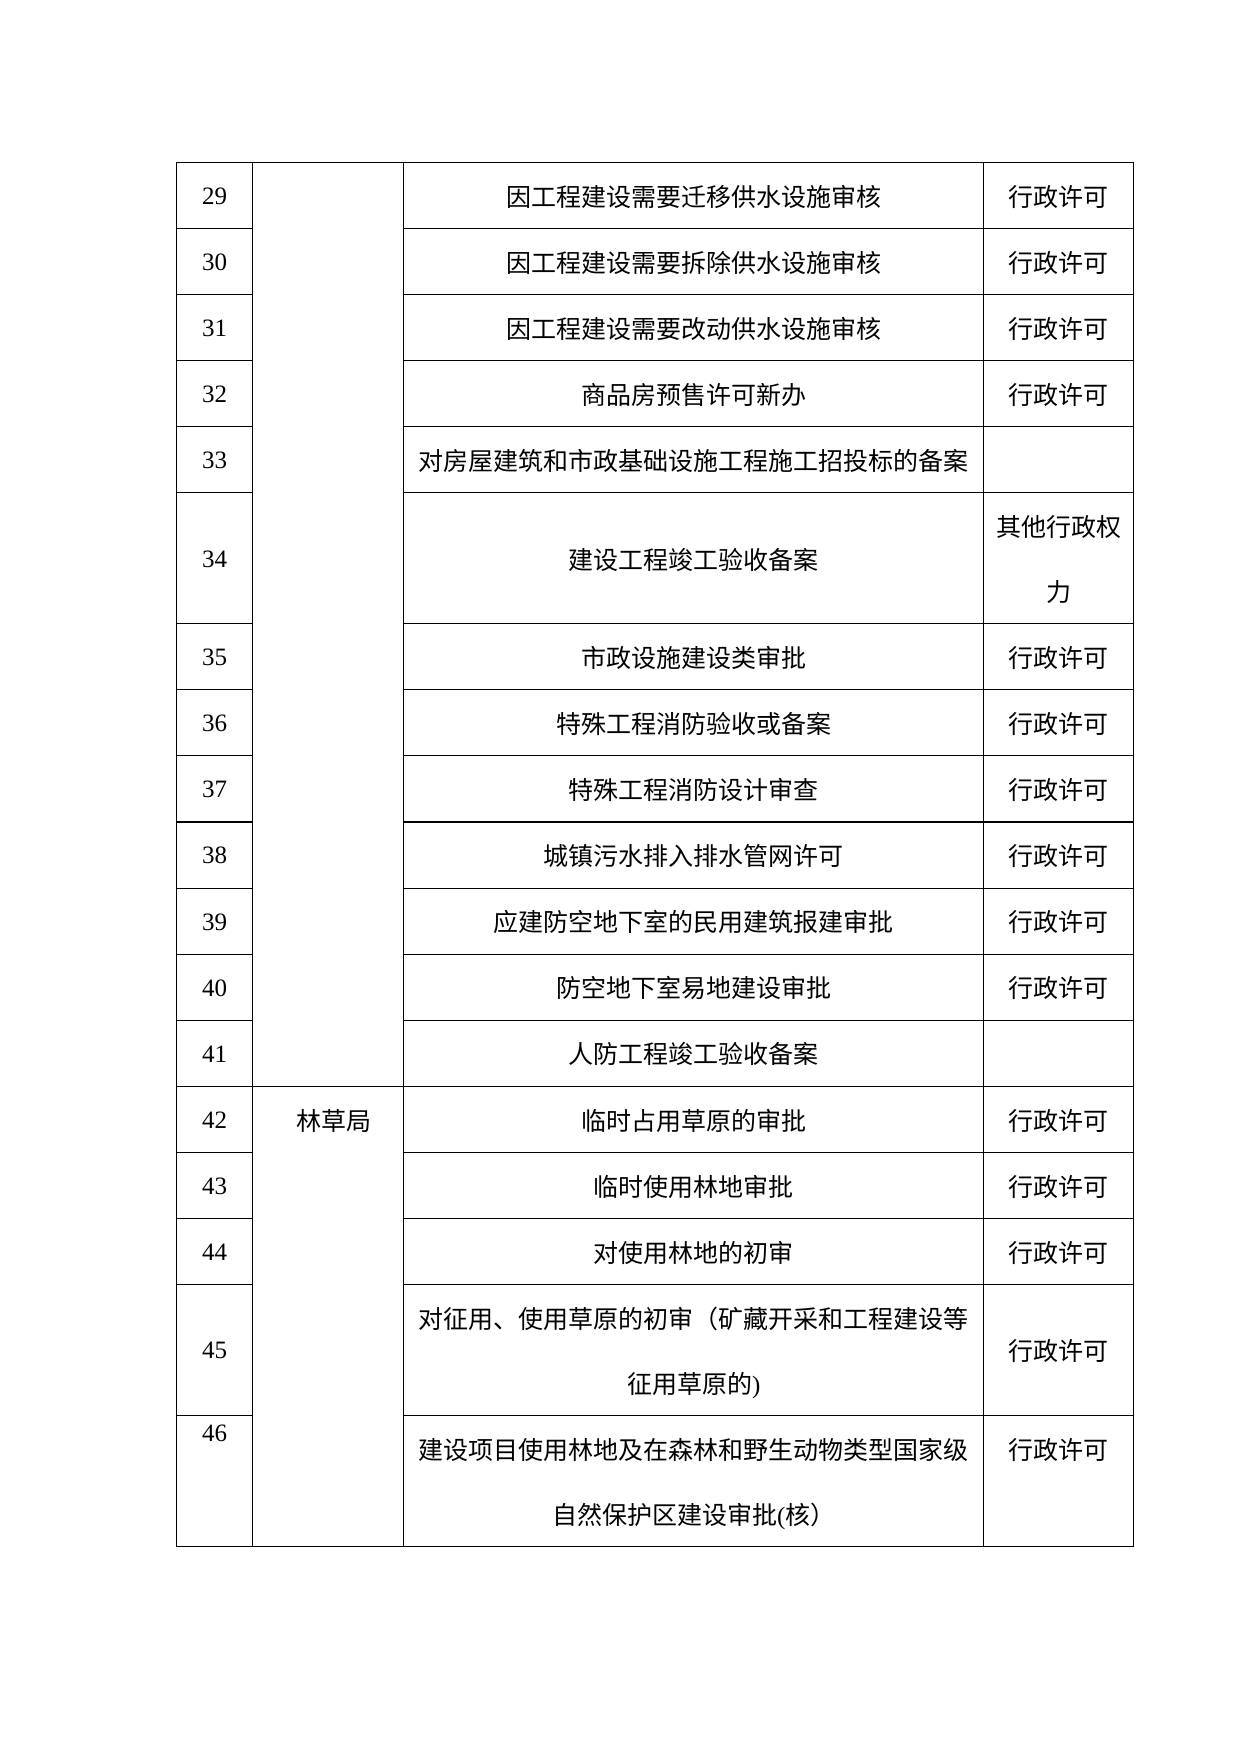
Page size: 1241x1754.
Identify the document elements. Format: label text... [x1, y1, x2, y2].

table_cell 行政许可 [984, 756, 1133, 821]
table_cell 临时占用草原的审批 [404, 1087, 983, 1152]
table_cell 35 [177, 624, 252, 689]
table_cell 市政设施建设类审批 [404, 624, 983, 689]
table_cell 防空地下室易地建设审批 [404, 955, 983, 1019]
table_cell 46 [177, 1416, 252, 1546]
table_cell 31 [177, 295, 252, 360]
table_cell 行政许可 [984, 1087, 1133, 1152]
table_cell 行政许可 [984, 229, 1133, 294]
table_cell 41 [177, 1021, 252, 1086]
table_cell 林草局 [253, 1087, 403, 1546]
table_cell 因工程建设需要拆除供水设施审核 [404, 229, 983, 294]
table_cell 32 [177, 361, 252, 426]
table_cell 商品房预售许可新办 [404, 361, 983, 426]
table_cell 行政许可 [984, 889, 1133, 953]
table_cell 行政许可 [984, 1219, 1133, 1284]
table_cell 33 [177, 427, 252, 492]
table_cell 45 [177, 1285, 252, 1415]
table_cell 行政许可 [984, 163, 1133, 228]
table_cell 行政许可 [984, 361, 1133, 426]
table_cell 39 [177, 889, 252, 953]
table_cell 行政许可 [984, 690, 1133, 755]
table_cell 44 [177, 1219, 252, 1284]
table_cell 行政许可 [984, 624, 1133, 689]
table_cell 行政许可 [984, 1285, 1133, 1415]
table_cell 人防工程竣工验收备案 [404, 1021, 983, 1086]
table_cell 建设工程竣工验收备案 [404, 493, 983, 623]
table_cell 36 [177, 690, 252, 755]
table_cell 43 [177, 1153, 252, 1218]
table_cell 42 [177, 1087, 252, 1152]
table_cell 38 [177, 823, 252, 887]
table_cell 30 [177, 229, 252, 294]
table_cell [984, 1021, 1133, 1086]
table_cell 34 [177, 493, 252, 623]
table_cell 行政许可 [984, 955, 1133, 1019]
table_cell [984, 427, 1133, 492]
table_cell 行政许可 [984, 295, 1133, 360]
table_cell 行政许可 [984, 1153, 1133, 1218]
table_cell 建设项目使用林地及在森林和野生动物类型国家级自然保护区建设审批(核） [404, 1416, 983, 1546]
table_cell 对房屋建筑和市政基础设施工程施工招投标的备案 [404, 427, 983, 492]
table_cell 应建防空地下室的民用建筑报建审批 [404, 889, 983, 953]
table_cell 37 [177, 756, 252, 821]
table_cell 因工程建设需要迁移供水设施审核 [404, 163, 983, 228]
table_cell 城镇污水排入排水管网许可 [404, 823, 983, 887]
table_cell 特殊工程消防验收或备案 [404, 690, 983, 755]
table_cell 行政许可 [984, 823, 1133, 887]
table_cell 对使用林地的初审 [404, 1219, 983, 1284]
table_cell 对征用、使用草原的初审（矿藏开采和工程建设等征用草原的) [404, 1285, 983, 1415]
table_cell 特殊工程消防设计审查 [404, 756, 983, 821]
table_cell 临时使用林地审批 [404, 1153, 983, 1218]
table_cell 40 [177, 955, 252, 1019]
table_cell 行政许可 [984, 1416, 1133, 1546]
table_cell 因工程建设需要改动供水设施审核 [404, 295, 983, 360]
table_cell 其他行政权力 [984, 493, 1133, 623]
table_cell 29 [177, 163, 252, 228]
